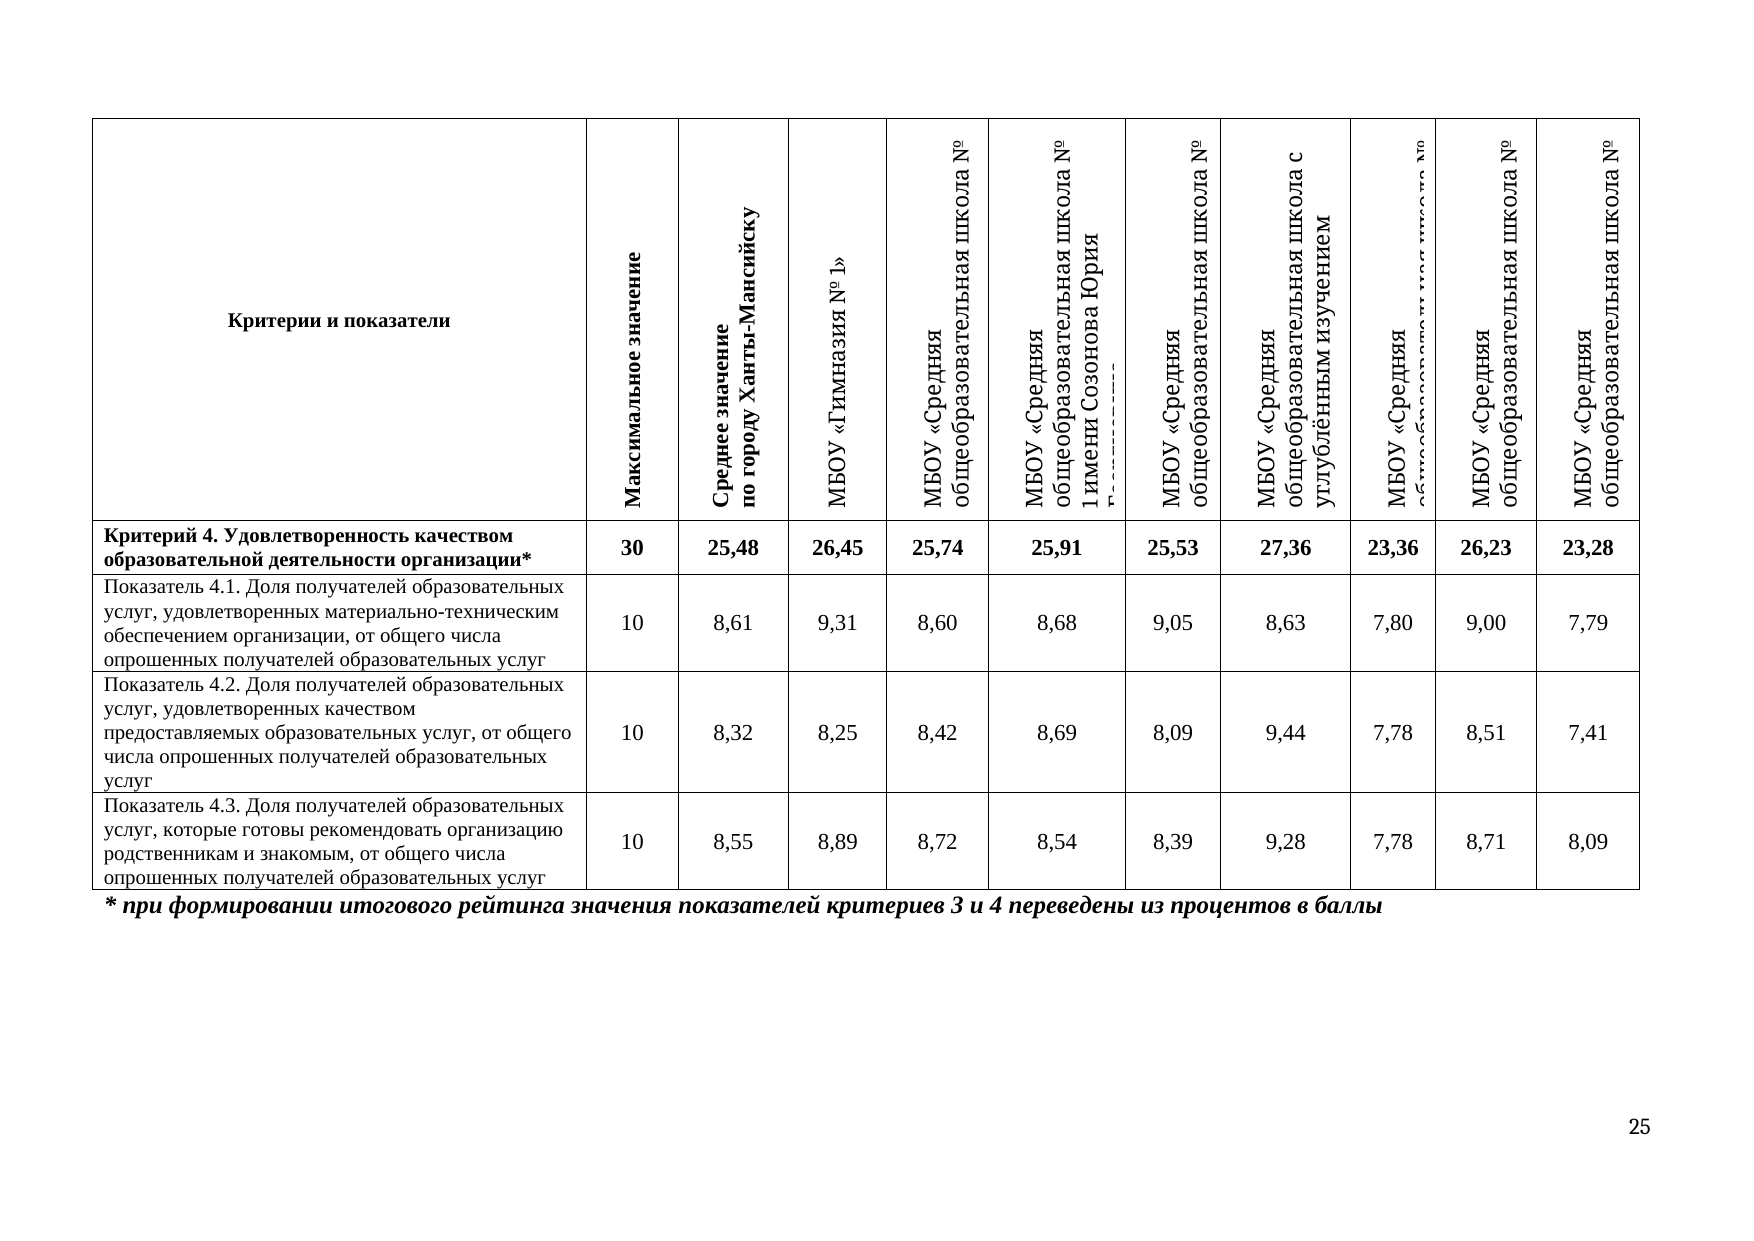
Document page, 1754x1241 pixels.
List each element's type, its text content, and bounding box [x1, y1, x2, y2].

table_cell 30 [587, 521, 678, 573]
table_cell 23,28 [1537, 521, 1639, 573]
table_header МБОУ «Средняя общеобразовательная школа № 1 имени Созонова Юрия Георгиевича» [989, 119, 1125, 520]
table_header Максимальное значение [587, 119, 678, 520]
table_cell 8,39 [1126, 793, 1220, 889]
table_header МБОУ «Средняя общеобразовательная школа № 6» [1351, 119, 1435, 520]
table_header МБОУ «Средняя общеобразовательная школа с углублённым изучением отдельных предметов № 3» [1221, 119, 1350, 520]
table_header МБОУ «Средняя общеобразовательная школа № 4» [1126, 119, 1220, 520]
table_cell 8,55 [679, 793, 788, 889]
table_header Среднее значение по городу Ханты-Мансийску [679, 119, 788, 520]
table_cell Показатель 4.2. Доля получателей образовательных услуг, удовлетворенных качеством предоставляемых образовательных услуг, от общего числа опрошенных получателей образовательных услуг [93, 672, 586, 792]
table_cell Критерий 4. Удовлетворенность качеством образовательной деятельности организации* [93, 521, 586, 573]
table_cell 9,00 [1436, 575, 1536, 671]
table_cell 8,60 [887, 575, 988, 671]
table_cell 25,74 [887, 521, 988, 573]
table_cell 9,44 [1221, 672, 1350, 792]
table_cell 8,09 [1537, 793, 1639, 889]
table_cell 27,36 [1221, 521, 1350, 573]
table_cell 25,91 [989, 521, 1125, 573]
table_cell 7,78 [1351, 672, 1435, 792]
table_cell 8,32 [679, 672, 788, 792]
table_cell 9,05 [1126, 575, 1220, 671]
table_cell 9,31 [789, 575, 886, 671]
table_cell 9,28 [1221, 793, 1350, 889]
table_cell 7,41 [1537, 672, 1639, 792]
table_cell 8,68 [989, 575, 1125, 671]
table_cell 7,78 [1351, 793, 1435, 889]
table_cell 8,69 [989, 672, 1125, 792]
table_cell 25,53 [1126, 521, 1220, 573]
table_cell 7,79 [1537, 575, 1639, 671]
table_header Критерии и показатели [93, 119, 586, 520]
table_cell 8,09 [1126, 672, 1220, 792]
table_cell 10 [587, 575, 678, 671]
table_cell 23,36 [1351, 521, 1435, 573]
table_header МБОУ «Средняя общеобразовательная школа № 8» [1537, 119, 1639, 520]
table_cell 8,63 [1221, 575, 1350, 671]
table_cell 26,45 [789, 521, 886, 573]
table_cell 25,48 [679, 521, 788, 573]
table_cell 8,51 [1436, 672, 1536, 792]
table_cell 8,25 [789, 672, 886, 792]
table_cell 7,80 [1351, 575, 1435, 671]
table_cell 26,23 [1436, 521, 1536, 573]
table_header МБОУ «Гимназия № 1» [789, 119, 886, 520]
list * при формировании итогового рейтинга значения показателей критериев 3 и 4 переведены из процентов в баллы [103, 890, 1651, 919]
table_cell 10 [587, 793, 678, 889]
table_cell 8,71 [1436, 793, 1536, 889]
table_cell 8,42 [887, 672, 988, 792]
table_cell 10 [587, 672, 678, 792]
table_cell 8,89 [789, 793, 886, 889]
table_cell 8,54 [989, 793, 1125, 889]
table_header МБОУ «Средняя общеобразовательная школа № 5» [1436, 119, 1536, 520]
table_header МБОУ «Средняя общеобразовательная школа № 2» [887, 119, 988, 520]
table_cell Показатель 4.3. Доля получателей образовательных услуг, которые готовы рекомендовать организацию родственникам и знакомым, от общего числа опрошенных получателей образовательных услуг [93, 793, 586, 889]
table_cell 8,61 [679, 575, 788, 671]
table_cell 8,72 [887, 793, 988, 889]
table_cell Показатель 4.1. Доля получателей образовательных услуг, удовлетворенных материально-техническим обеспечением организации, от общего числа опрошенных получателей образовательных услуг [93, 575, 586, 671]
